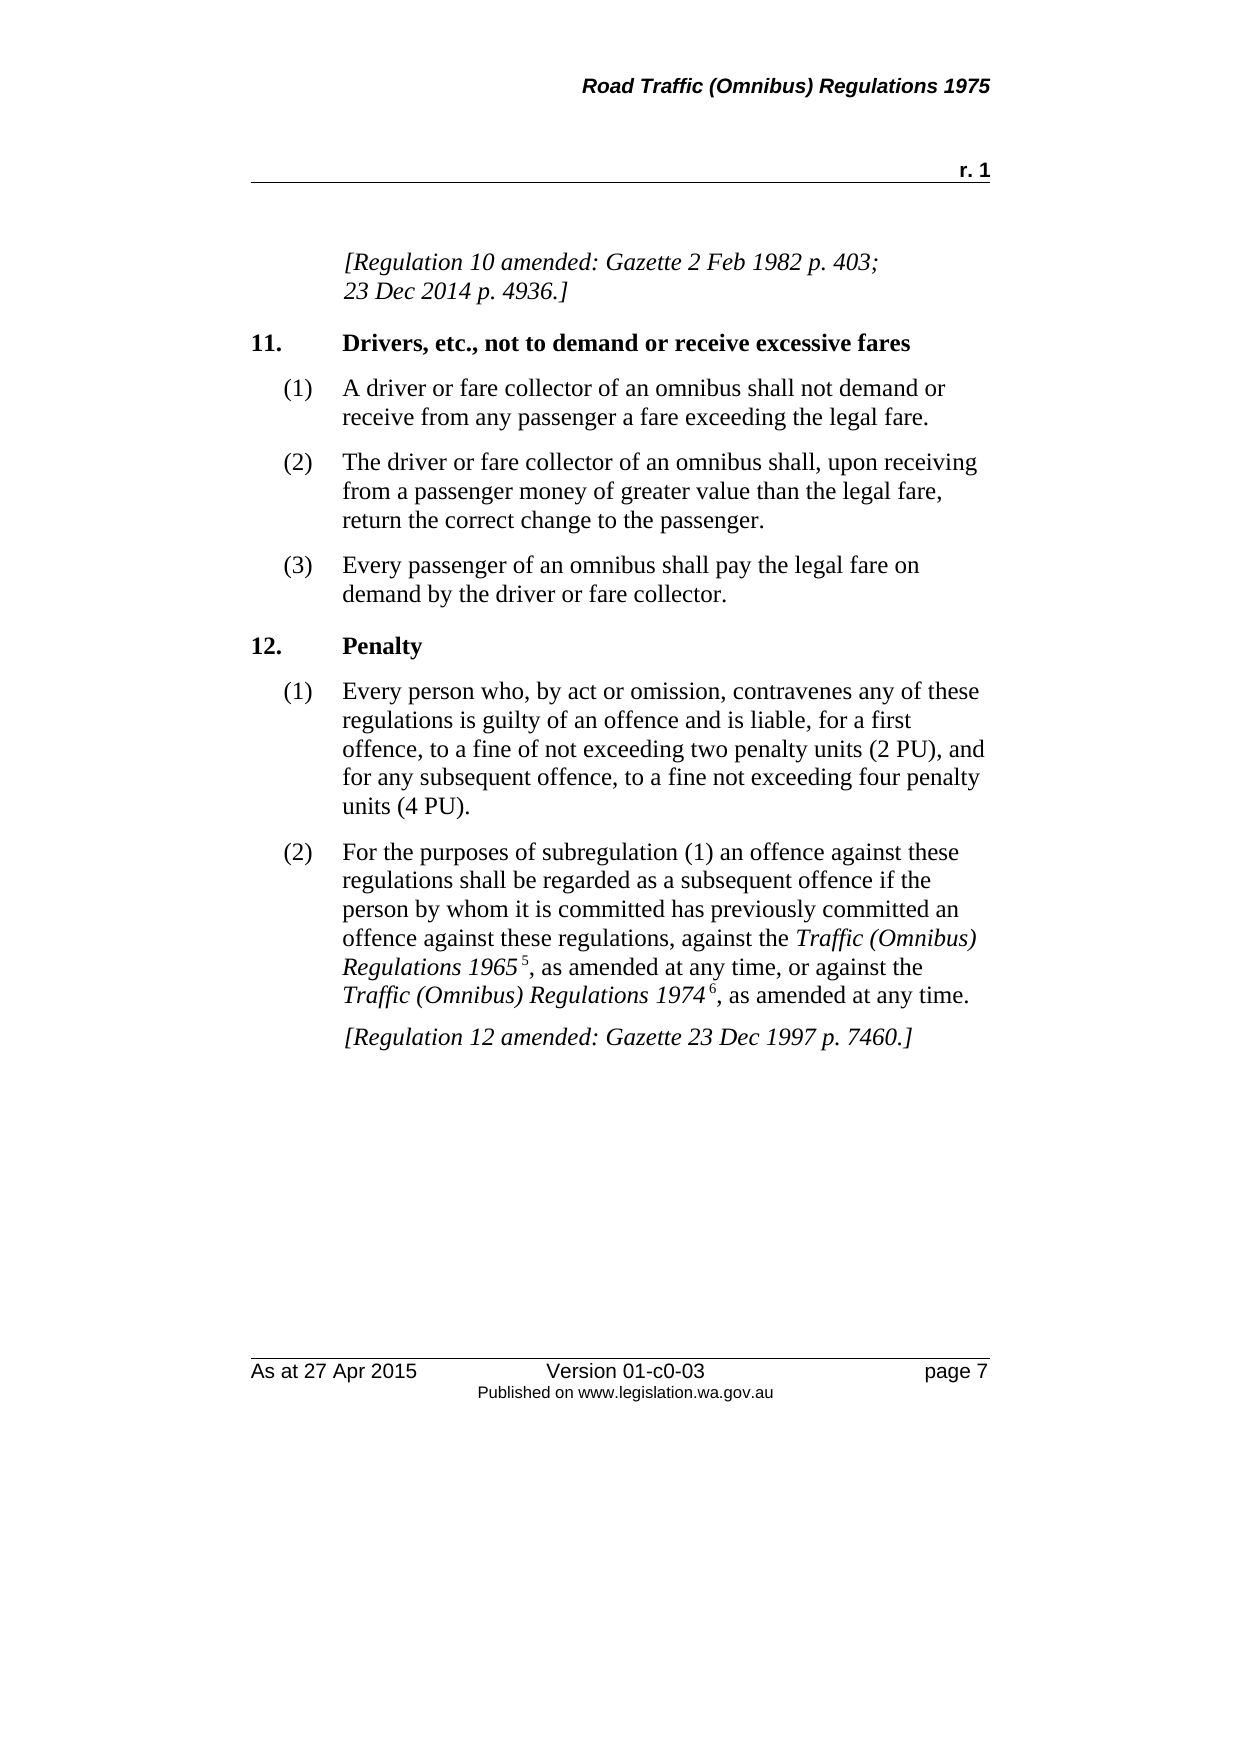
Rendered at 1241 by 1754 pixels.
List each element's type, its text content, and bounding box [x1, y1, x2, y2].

text (2) The driver or fare collector of an omnibus shall, upon receiving from a passenger money of greater value than the legal fare, return the correct change to the passenger. [251, 447, 990, 534]
text (3) Every passenger of an omnibus shall pay the legal fare on demand by the driver or fare collector. [251, 550, 990, 608]
text [Regulation 10 amended: Gazette 2 Feb 1982 p. 403; 23 Dec 2014 p. 4936.] [251, 247, 990, 305]
text (1) Every person who, by act or omission, contravenes any of these regulations is guilty of an offence and is liable, for a first offence, to a fine of not exceeding two penalty units (2 PU), and for any subsequent offence, to a fine not exceeding four penalty units (4 PU). [251, 676, 990, 820]
text (1) A driver or fare collector of an omnibus shall not demand or receive from any passenger a fare exceeding the legal fare. [251, 373, 990, 431]
subtitle 11. Drivers, etc., not to demand or receive excessive fares [251, 328, 990, 357]
text [Regulation 12 amended: Gazette 23 Dec 1997 p. 7460.] [251, 1022, 990, 1050]
text (2) For the purposes of subregulation (1) an offence against these regulations shall be regarded as a subsequent offence if the person by whom it is committed has previously committed an offence against these regulations, against the Traffic (Omnibus) Regulations 1965 5, as amended at any time, or against the Traffic (Omnibus) Regulations 1974 6, as amended at any time. [251, 837, 990, 1009]
subtitle 12. Penalty [251, 631, 990, 659]
